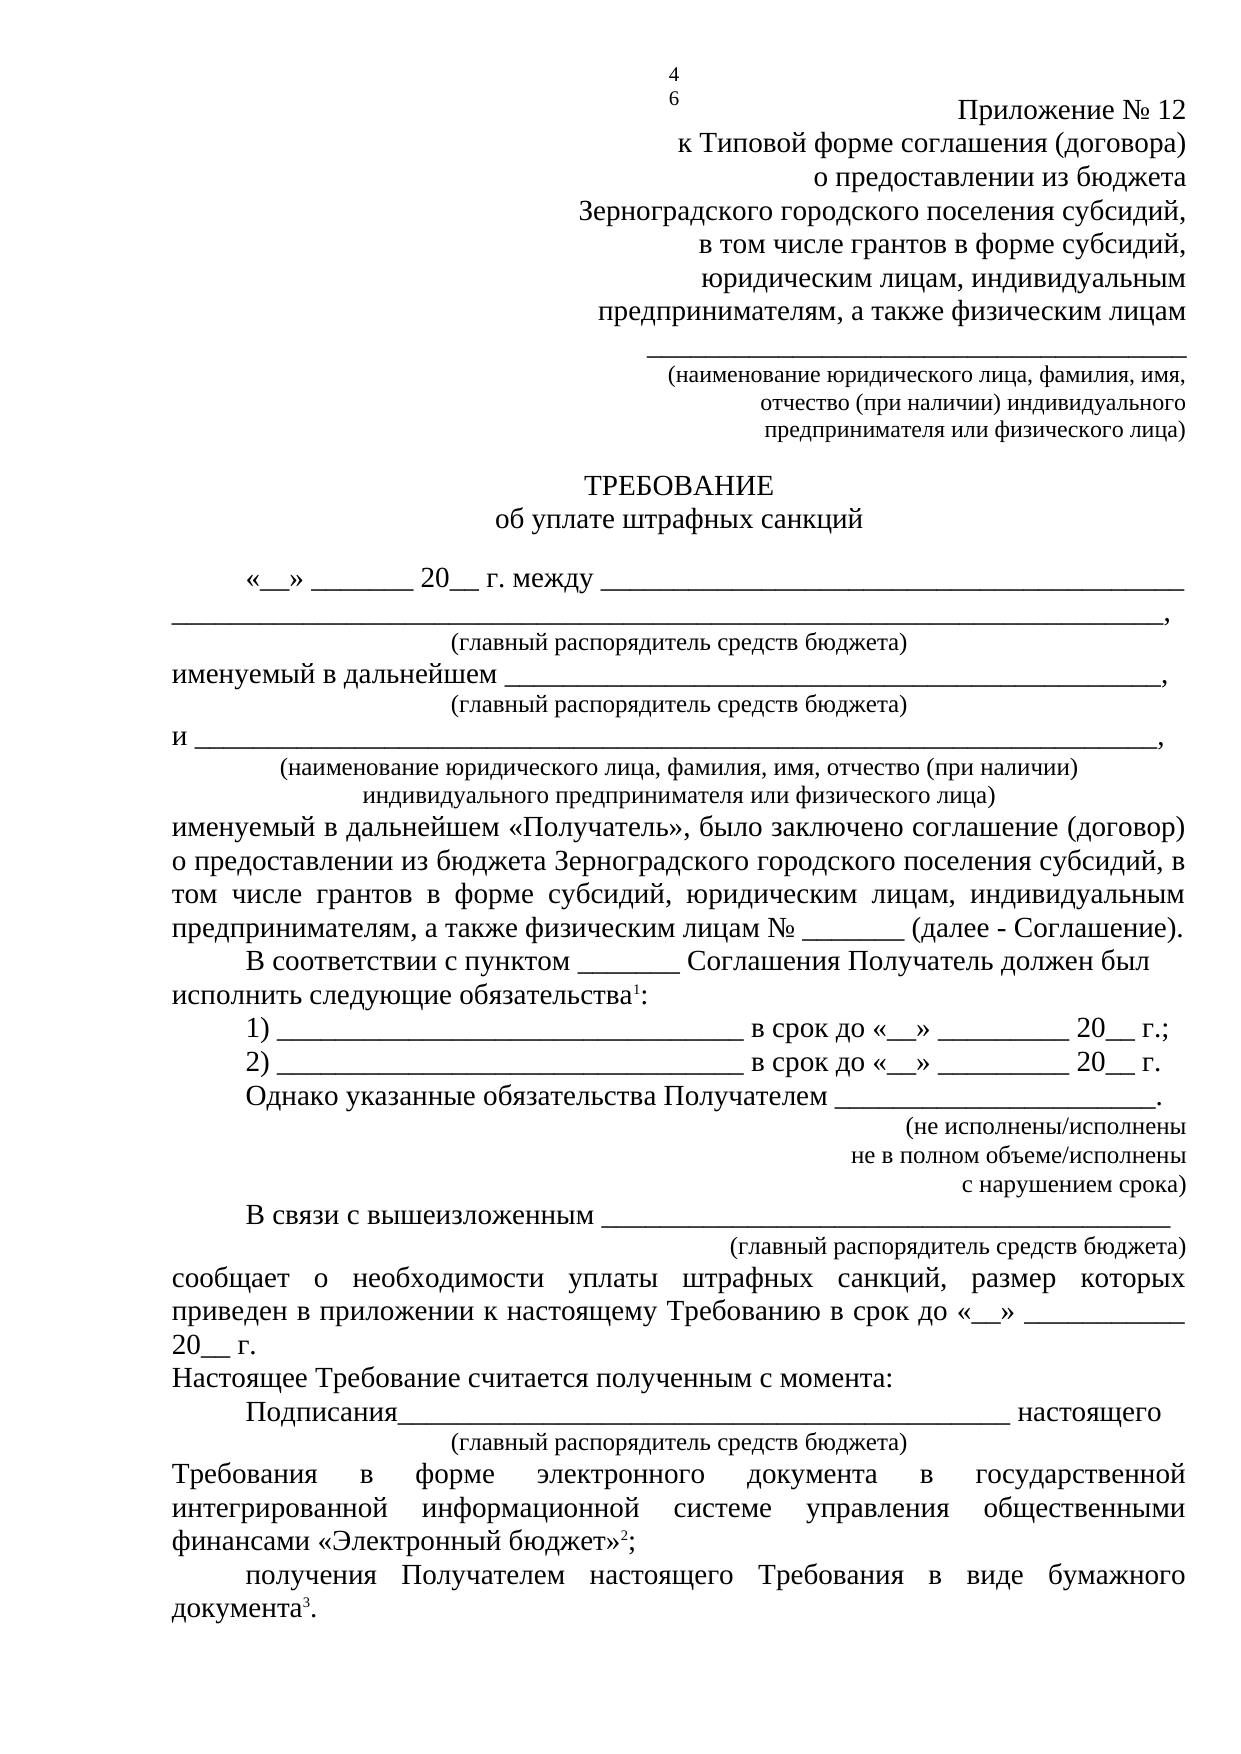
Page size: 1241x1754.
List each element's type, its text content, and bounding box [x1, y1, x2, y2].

text _____________________________________ [172, 327, 1186, 360]
text (наименование юридического лица, фамилия, имя, [172, 360, 1186, 388]
text Однако указанные обязательства Получателем ______________________. [172, 1078, 1186, 1111]
text ТРЕБОВАНИЕ [172, 468, 1186, 502]
text (главный распорядитель средств бюджета) [172, 627, 1186, 656]
text индивидуального предпринимателя или физического лица) [172, 781, 1186, 809]
text Требования в форме электронного документа в государственной интегрированной информационной системе управления общественными финансами «Электронный бюджет»2; [172, 1456, 1186, 1557]
text В связи с вышеизложенным _______________________________________ [172, 1197, 1186, 1231]
text не в полном объеме/исполнены [172, 1140, 1186, 1169]
text получения Получателем настоящего Требования в виде бумажного документа3. [172, 1557, 1186, 1624]
text (наименование юридического лица, фамилия, имя, отчество (при наличии) [172, 752, 1186, 781]
text (главный распорядитель средств бюджета) [172, 1427, 1186, 1456]
text об уплате штрафных санкций [172, 502, 1186, 535]
text Зерноградского городского поселения субсидий, [172, 193, 1186, 226]
text «__» _______ 20__ г. между ________________________________________ [172, 560, 1186, 594]
text в том числе грантов в форме субсидий, [172, 226, 1186, 260]
text о предоставлении из бюджета [172, 159, 1186, 193]
text В соответствии с пунктом _______ Соглашения Получатель должен был исполнить следующие обязательства1: [172, 943, 1186, 1011]
text с нарушением срока) [172, 1169, 1186, 1197]
text именуемый в дальнейшем _____________________________________________, [172, 656, 1186, 689]
text (не исполнены/исполнены [172, 1111, 1186, 1140]
text предпринимателям, а также физическим лицам [172, 293, 1186, 327]
text и __________________________________________________________________, [172, 718, 1186, 752]
text 1) ________________________________ в срок до «__» _________ 20__ г.; [172, 1011, 1186, 1044]
text Приложение № 12 [172, 92, 1186, 126]
text (главный распорядитель средств бюджета) [172, 1231, 1186, 1260]
text ____________________________________________________________________, [172, 594, 1186, 627]
text именуемый в дальнейшем «Получатель», было заключено соглашение (договор) о предоставлении из бюджета Зерноградского городского поселения субсидий, в том числе грантов в форме субсидий, юридическим лицам, индивидуальным предпринимателям, а также физическим лицам № _______ (далее - Соглашение). [172, 809, 1186, 943]
text Настоящее Требование считается полученным с момента: [172, 1360, 1186, 1394]
text Подписания__________________________________________ настоящего [172, 1394, 1186, 1427]
text 2) ________________________________ в срок до «__» _________ 20__ г. [172, 1044, 1186, 1078]
text сообщает о необходимости уплаты штрафных санкций, размер которых приведен в приложении к настоящему Требованию в срок до «__» ___________ 20__ г. [172, 1260, 1186, 1360]
text предпринимателя или физического лица) [172, 416, 1186, 443]
text отчество (при наличии) индивидуального [172, 388, 1186, 416]
text к Типовой форме соглашения (договора) [172, 126, 1186, 159]
text (главный распорядитель средств бюджета) [172, 689, 1186, 718]
text юридическим лицам, индивидуальным [172, 260, 1186, 293]
